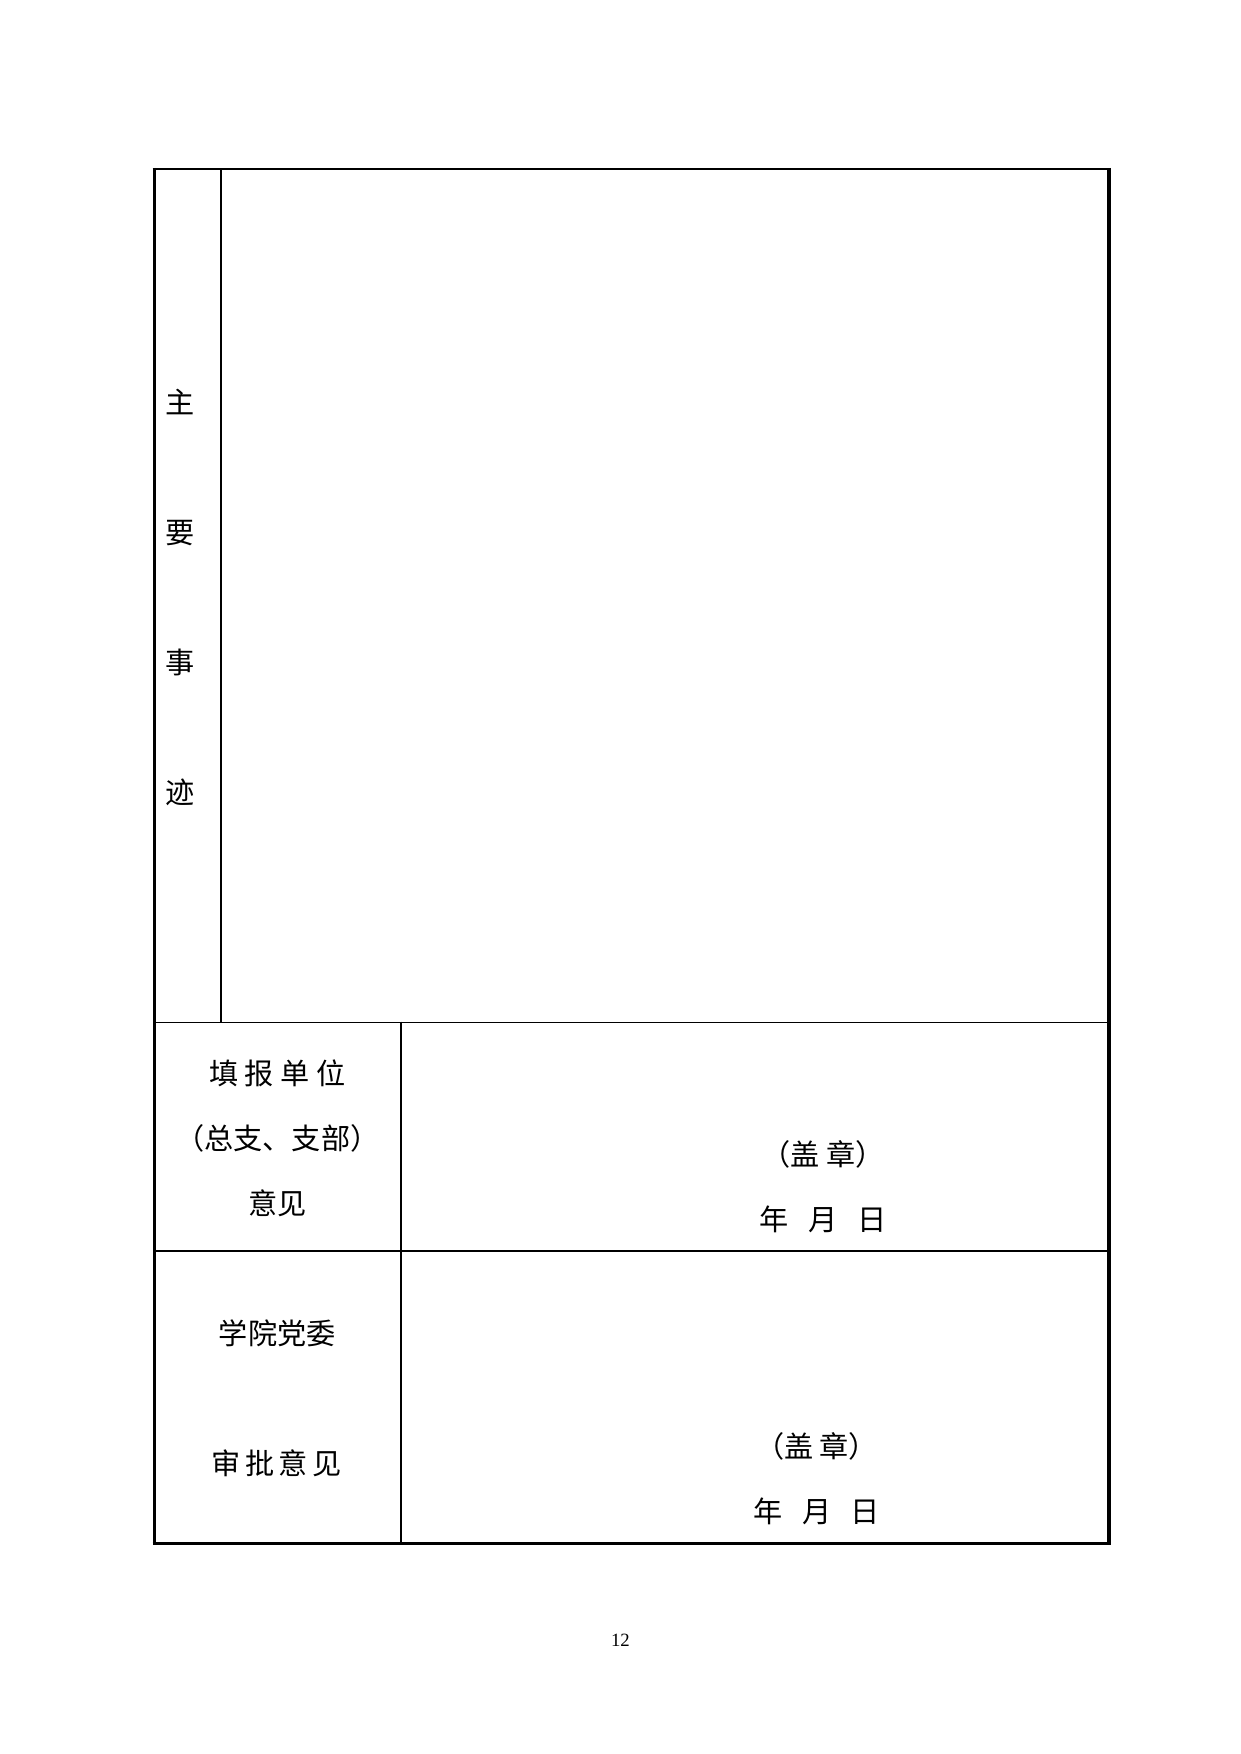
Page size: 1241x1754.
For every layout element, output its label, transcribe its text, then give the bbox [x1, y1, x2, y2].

table_cell 学院党委 审 批 意 见 [156, 1252, 400, 1542]
table_cell （盖 章） 年 月 日 [402, 1023, 1107, 1250]
table_cell 主 要 事 迹 [156, 170, 220, 1022]
table_cell 填 报 单 位 （总支、支部）意见 [156, 1023, 400, 1250]
table_cell （盖 章） 年 月 日 [402, 1252, 1107, 1542]
table_cell [222, 170, 1107, 1022]
